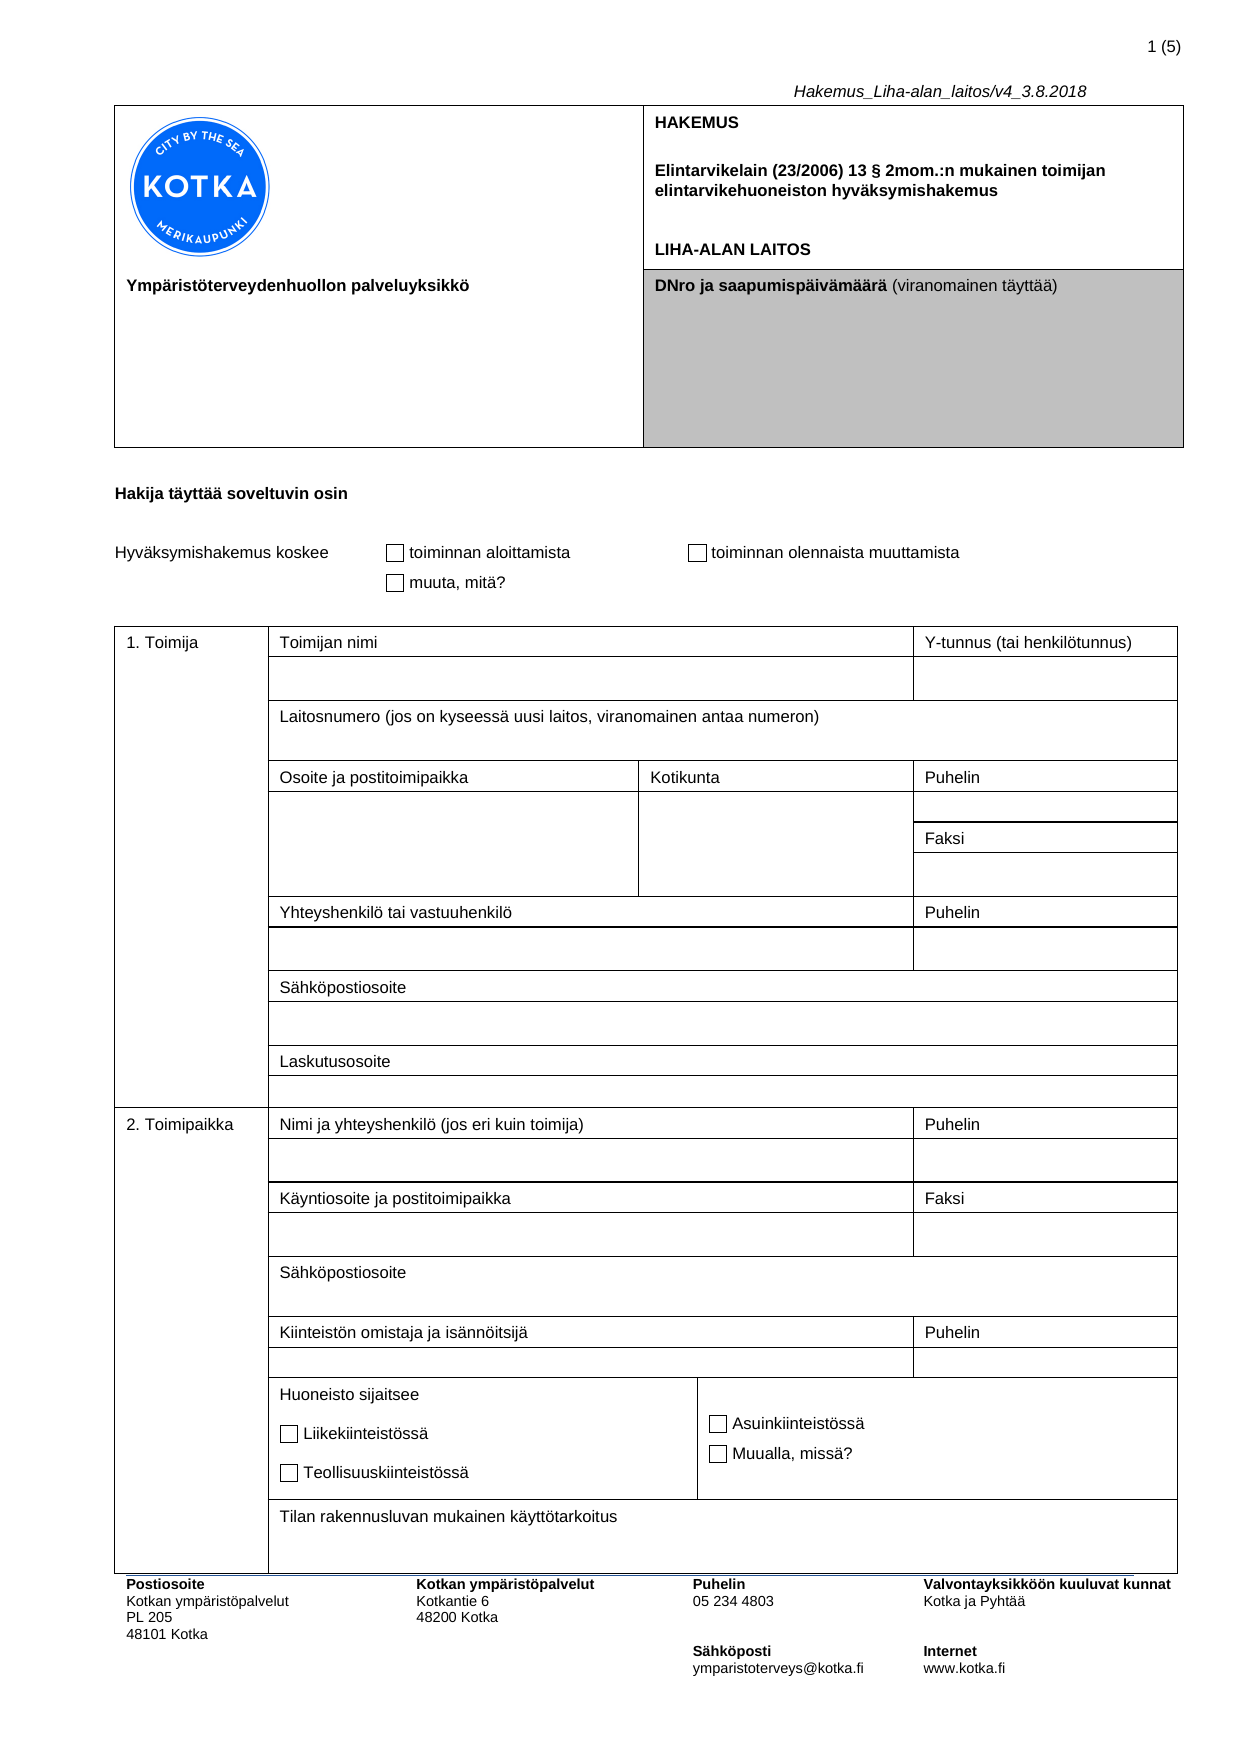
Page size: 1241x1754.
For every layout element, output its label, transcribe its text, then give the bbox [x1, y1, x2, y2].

text Hakija täyttää soveltuvin osin [114, 484, 1181, 503]
table_cell [914, 1139, 1177, 1181]
table_cell [269, 1348, 913, 1377]
table_cell Ympäristöterveydenhuollon palveluyksikkö [115, 269, 643, 447]
table_cell [914, 1213, 1177, 1256]
table_cell [269, 792, 638, 896]
table_cell [914, 657, 1177, 700]
text muuta, mitä? [385, 573, 1181, 592]
table_header 1. Toimija [115, 627, 268, 1107]
picture [125, 112, 274, 261]
table_cell Faksi [914, 1183, 1177, 1212]
table_cell Tilan rakennusluvan mukainen käyttötarkoitus [269, 1500, 1177, 1573]
table_header HAKEMUS Elintarvikelain (23/2006) 13 § 2mom.:n mukainen toimijan elintarvikehuoneiston hyväksymishakemus LIHA-ALAN LAITOS [644, 106, 1183, 268]
table_cell Osoite ja postitoimipaikka [269, 761, 638, 791]
subtitle Hakemus_Liha-alan_laitos/v4_3.8.2018 [114, 82, 1181, 101]
table_cell [269, 1002, 1177, 1044]
table_cell [914, 928, 1177, 970]
table_cell Puhelin [914, 761, 1177, 791]
table_cell Puhelin [914, 897, 1177, 926]
table_cell Asuinkiinteistössä Muualla, missä? [698, 1378, 1177, 1499]
table_cell [639, 792, 913, 896]
table_cell [269, 1213, 913, 1256]
table_cell Puhelin [914, 1108, 1177, 1138]
table_cell [269, 928, 913, 970]
table_header [115, 106, 643, 268]
table_cell [269, 1076, 1177, 1107]
table_cell 2. Toimipaikka [115, 1108, 268, 1573]
table_cell [914, 792, 1177, 821]
table_cell [914, 853, 1177, 896]
table_cell Puhelin [914, 1317, 1177, 1347]
text Hyväksymishakemus koskee toiminnan aloittamista toiminnan olennaista muuttamista [114, 543, 1181, 562]
table_cell Sähköpostiosoite [269, 971, 1177, 1001]
table_cell Sähköpostiosoite [269, 1257, 1177, 1316]
table_cell Käyntiosoite ja postitoimipaikka [269, 1183, 913, 1212]
table_cell Faksi [914, 823, 1177, 852]
table_cell Laitosnumero (jos on kyseessä uusi laitos, viranomainen antaa numeron) [269, 701, 1177, 760]
table_cell DNro ja saapumispäivämäärä (viranomainen täyttää) [644, 270, 1183, 447]
table_cell Nimi ja yhteyshenkilö (jos eri kuin toimija) [269, 1108, 913, 1138]
table_cell Kotikunta [639, 761, 913, 791]
table_header Y-tunnus (tai henkilötunnus) [914, 627, 1177, 656]
table_cell [269, 1139, 913, 1181]
table_cell [914, 1348, 1177, 1377]
table_cell Laskutusosoite [269, 1046, 1177, 1075]
table_cell Kiinteistön omistaja ja isännöitsijä [269, 1317, 913, 1347]
table_cell Huoneisto sijaitsee Liikekiinteistössä Teollisuuskiinteistössä [269, 1378, 697, 1499]
table_cell [269, 657, 913, 700]
table_header Toimijan nimi [269, 627, 913, 656]
table_cell Yhteyshenkilö tai vastuuhenkilö [269, 897, 913, 926]
